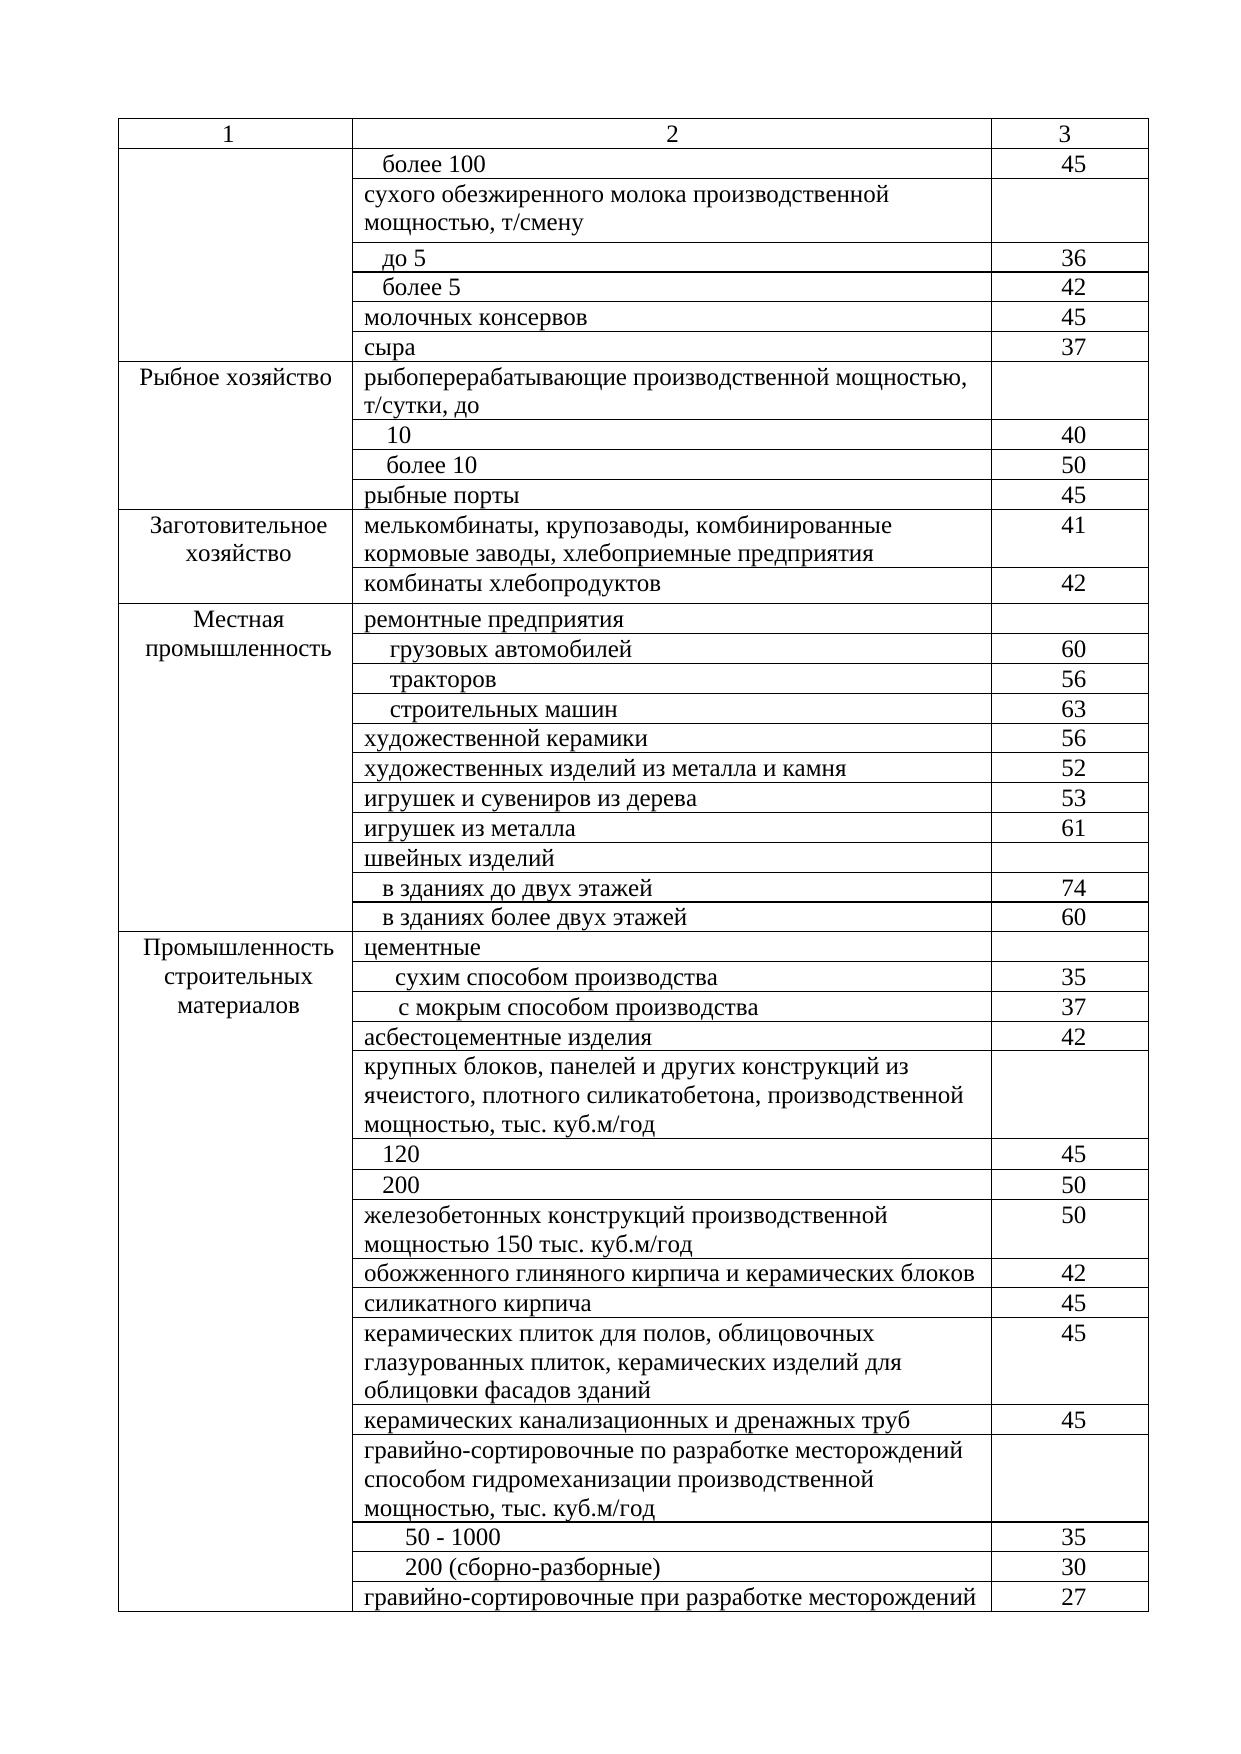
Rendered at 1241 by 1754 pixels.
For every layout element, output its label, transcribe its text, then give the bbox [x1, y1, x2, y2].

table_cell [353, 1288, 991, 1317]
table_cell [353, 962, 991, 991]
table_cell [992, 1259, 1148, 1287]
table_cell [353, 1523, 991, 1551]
table_cell более 10 [353, 450, 991, 479]
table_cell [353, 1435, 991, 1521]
table_cell рыбные порты [353, 480, 991, 509]
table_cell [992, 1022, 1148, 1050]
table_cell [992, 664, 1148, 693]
table_cell 45 [992, 480, 1148, 509]
table_header 3 [992, 119, 1148, 148]
table_cell более 100 [353, 149, 991, 178]
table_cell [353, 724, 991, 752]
table_cell молочных консервов [353, 302, 991, 331]
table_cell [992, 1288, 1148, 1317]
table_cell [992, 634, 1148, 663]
table_cell мелькомбинаты, крупозаводы, комбинированные кормовые заводы, хлебоприемные предприятия [353, 510, 991, 567]
table_cell 45 [992, 302, 1148, 331]
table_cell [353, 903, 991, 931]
table_header 1 [119, 119, 352, 148]
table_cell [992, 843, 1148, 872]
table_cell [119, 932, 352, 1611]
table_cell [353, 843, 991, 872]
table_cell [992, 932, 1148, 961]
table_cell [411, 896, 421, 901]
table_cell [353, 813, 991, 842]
table_cell 42 [992, 273, 1148, 301]
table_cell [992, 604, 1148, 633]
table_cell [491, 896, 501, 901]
table_cell 36 [992, 243, 1148, 271]
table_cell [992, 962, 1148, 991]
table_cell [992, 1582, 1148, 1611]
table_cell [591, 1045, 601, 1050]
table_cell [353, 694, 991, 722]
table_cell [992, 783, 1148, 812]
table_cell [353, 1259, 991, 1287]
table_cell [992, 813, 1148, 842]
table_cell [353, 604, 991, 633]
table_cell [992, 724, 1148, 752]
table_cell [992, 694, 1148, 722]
table_cell 50 [992, 450, 1148, 479]
table_cell сухого обезжиренного молока производственной мощностью, т/смену [353, 179, 991, 242]
table_cell 37 [992, 332, 1148, 361]
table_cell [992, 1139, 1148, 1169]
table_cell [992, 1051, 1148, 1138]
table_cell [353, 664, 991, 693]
table_cell Рыбное хозяйство [119, 362, 352, 509]
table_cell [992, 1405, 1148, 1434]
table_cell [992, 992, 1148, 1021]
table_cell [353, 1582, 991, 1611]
table_cell 10 [353, 420, 991, 449]
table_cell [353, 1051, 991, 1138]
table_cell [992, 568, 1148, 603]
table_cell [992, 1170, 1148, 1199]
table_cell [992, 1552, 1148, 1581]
table_cell [992, 179, 1148, 242]
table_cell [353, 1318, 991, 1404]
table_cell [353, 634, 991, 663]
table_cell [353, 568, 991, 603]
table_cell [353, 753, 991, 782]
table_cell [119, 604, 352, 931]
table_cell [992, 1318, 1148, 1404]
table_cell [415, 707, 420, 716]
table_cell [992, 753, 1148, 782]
table_cell Заготовительное хозяйство [119, 510, 352, 603]
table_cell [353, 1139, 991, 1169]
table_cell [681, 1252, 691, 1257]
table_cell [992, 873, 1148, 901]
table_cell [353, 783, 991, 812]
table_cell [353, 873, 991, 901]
table_cell 41 [992, 510, 1148, 567]
table_cell 45 [992, 149, 1148, 178]
table_cell до 5 [353, 243, 991, 271]
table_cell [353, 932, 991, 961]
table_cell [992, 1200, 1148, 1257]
table_cell рыбоперерабатывающие производственной мощностью, т/сутки, до [353, 362, 991, 419]
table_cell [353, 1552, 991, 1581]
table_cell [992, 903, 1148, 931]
table_cell [992, 362, 1148, 419]
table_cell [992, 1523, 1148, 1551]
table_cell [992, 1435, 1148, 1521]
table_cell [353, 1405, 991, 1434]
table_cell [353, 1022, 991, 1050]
table_cell более 5 [353, 273, 991, 301]
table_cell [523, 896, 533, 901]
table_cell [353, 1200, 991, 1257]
table_cell 40 [992, 420, 1148, 449]
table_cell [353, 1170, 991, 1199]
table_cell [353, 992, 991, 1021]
table_header 2 [353, 119, 991, 148]
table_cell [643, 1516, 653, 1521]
table_cell сыра [353, 332, 991, 361]
